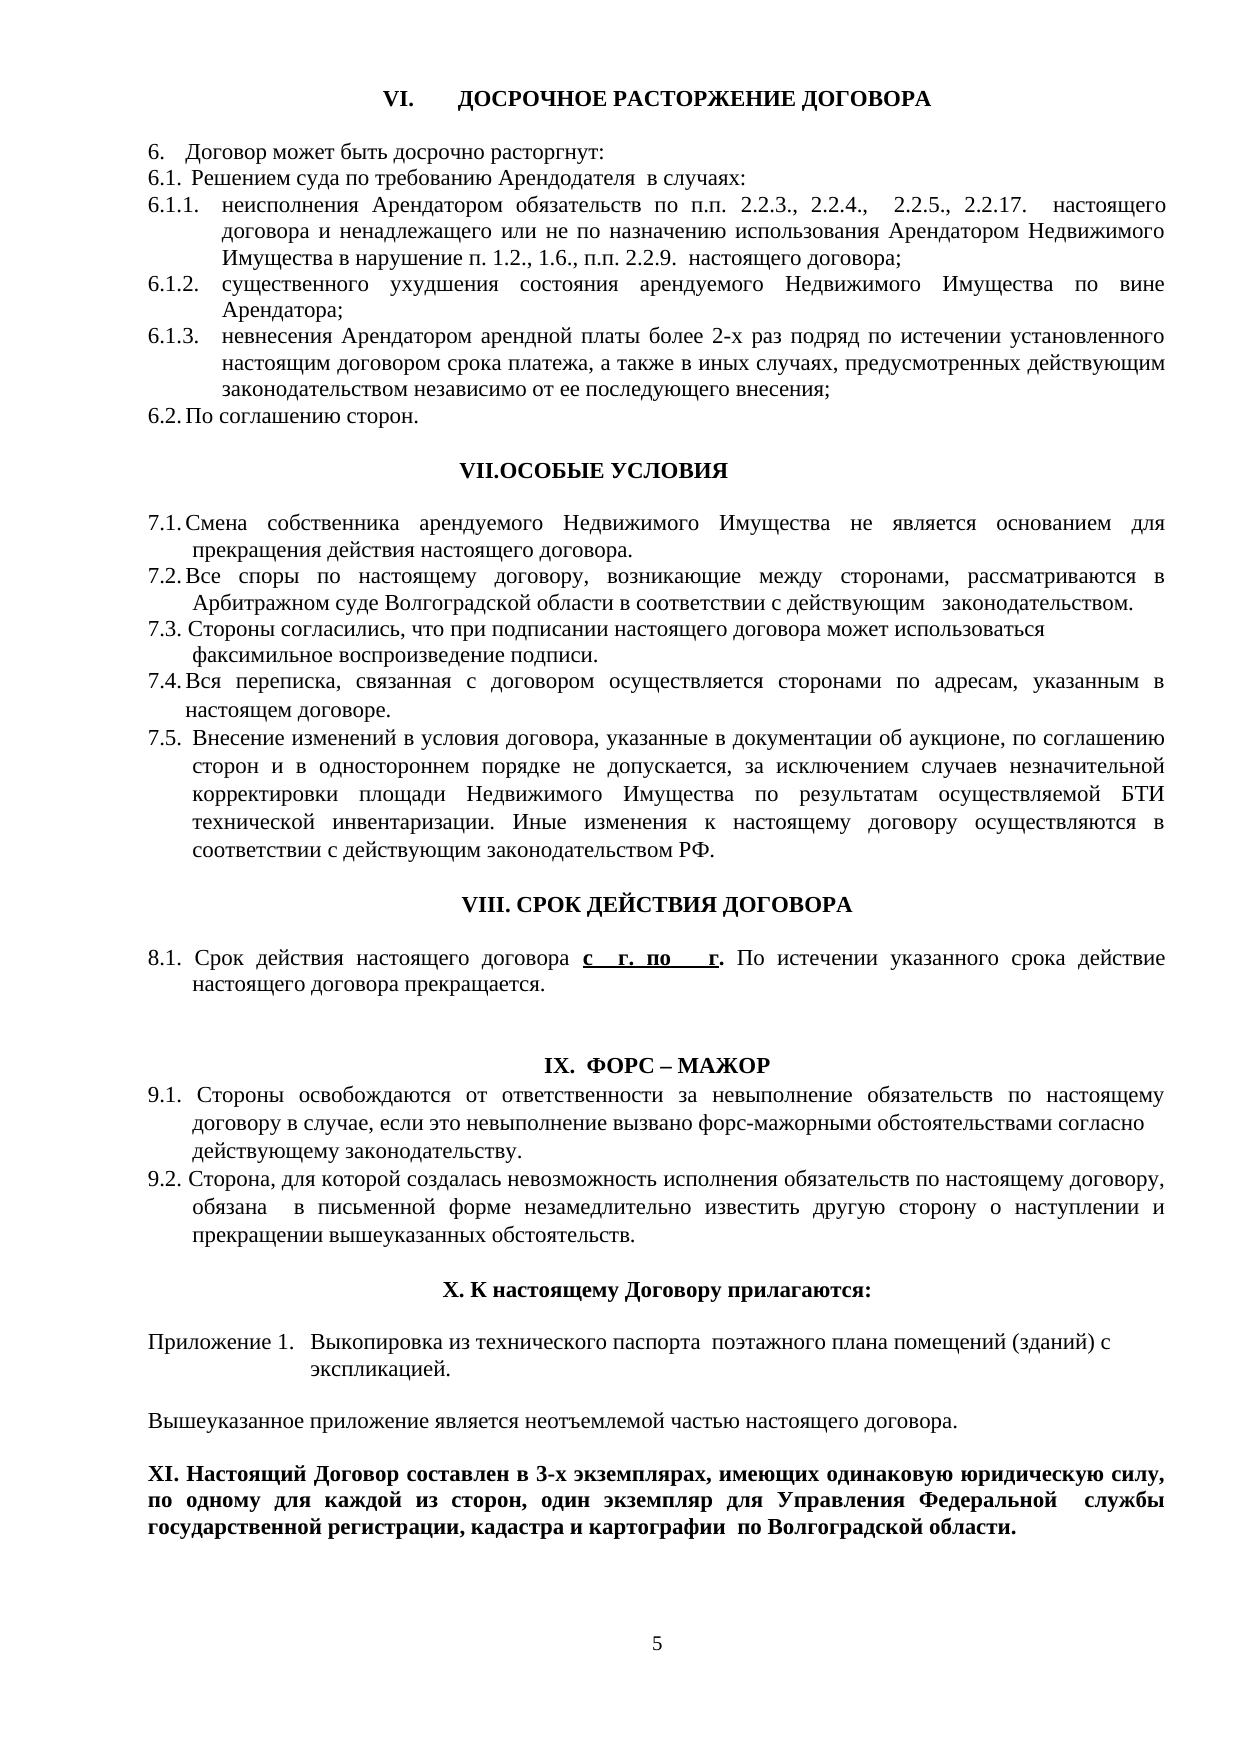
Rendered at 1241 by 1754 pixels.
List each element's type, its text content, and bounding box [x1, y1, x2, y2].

list неисполнения Арендатором обязательств по п.п. 2.2.3., 2.2.4., 2.2.5., 2.2.17. настоящего договора и ненадлежащего или не по назначению использования Арендатором Недвижимого Имущества в нарушение п. 1.2., 1.6., п.п. 2.2.9. настоящего договора; [148, 191, 1166, 270]
list Решением суда по требованию Арендодателя в случаях: [148, 164, 1166, 191]
text Вышеуказанное приложение является неотъемлемой частью настоящего договора. [148, 1407, 1166, 1434]
text Приложение 1. Выкопировка из технического паспорта поэтажного плана помещений (зданий) с [148, 1328, 1166, 1355]
text VIII. СРОК ДЕЙСТВИЯ ДОГОВОРА [148, 891, 1166, 917]
text VII.ОСОБЫЕ УСЛОВИЯ [373, 457, 1166, 483]
text 7.5. Внесение изменений в условия договора, указанные в документации об аукционе, по соглашению сторон и в одностороннем порядке не допускается, за исключением случаев незначительной корректировки площади Недвижимого Имущества по результатам осуществляемой БТИ технической инвентаризации. Иные изменения к настоящему договору осуществляются в соответствии с действующим законодательством РФ. [148, 724, 1166, 863]
list Смена собственника арендуемого Недвижимого Имущества не является основанием для прекращения действия настоящего договора. [148, 509, 1166, 562]
list Договор может быть досрочно расторгнут: [148, 138, 1166, 164]
text 7.3. Стороны согласились, что при подписании настоящего договора может использоваться [148, 615, 1166, 641]
text факсимильное воспроизведение подписи. [148, 641, 1166, 668]
list Все споры по настоящему договору, возникающие между сторонами, рассматриваются в Арбитражном суде Волгоградской области в соответствии с действующим законодательством. [148, 562, 1166, 615]
text 9.1. Стороны освобождаются от ответственности за невыполнение обязательств по настоящему договору в случае, если это невыполнение вызвано форс-мажорными обстоятельствами согласно [148, 1081, 1166, 1135]
list невнесения Арендатором арендной платы более 2-х раз подряд по истечении установленного настоящим договором срока платежа, а также в иных случаях, предусмотренных действующим законодательством независимо от ее последующего внесения; [148, 323, 1166, 402]
text X. К настоящему Договору прилагаются: [148, 1276, 1166, 1302]
text экспликацией. [148, 1355, 1166, 1381]
text 8.1. Срок действия настоящего договора с г. по г. По истечении указанного срока действие настоящего договора прекращается. [148, 943, 1166, 996]
text действующему законодательству. [148, 1137, 1166, 1163]
list Вся переписка, связанная с договором осуществляется сторонами по адресам, указанным в настоящем договоре. [148, 668, 1166, 722]
text XI. Настоящий Договор составлен в 3-х экземплярах, имеющих одинаковую юридическую силу, по одному для каждой из сторон, один экземпляр для Управления Федеральной службы государственной регистрации, кадастра и картографии по Волгоградской области. [148, 1460, 1166, 1539]
text 9.2. Сторона, для которой создалась невозможность исполнения обязательств по настоящему договору, обязана в письменной форме незамедлительно известить другую сторону о наступлении и прекращении вышеуказанных обстоятельств. [148, 1165, 1166, 1248]
list существенного ухудшения состояния арендуемого Недвижимого Имущества по вине Арендатора; [148, 270, 1166, 323]
text IX. Форс – мажор [148, 1052, 1166, 1079]
list ДОСРОЧНОЕ РАСТОРЖЕНИЕ ДОГОВОРА [148, 85, 1166, 112]
list По соглашению сторон. [148, 402, 1166, 428]
